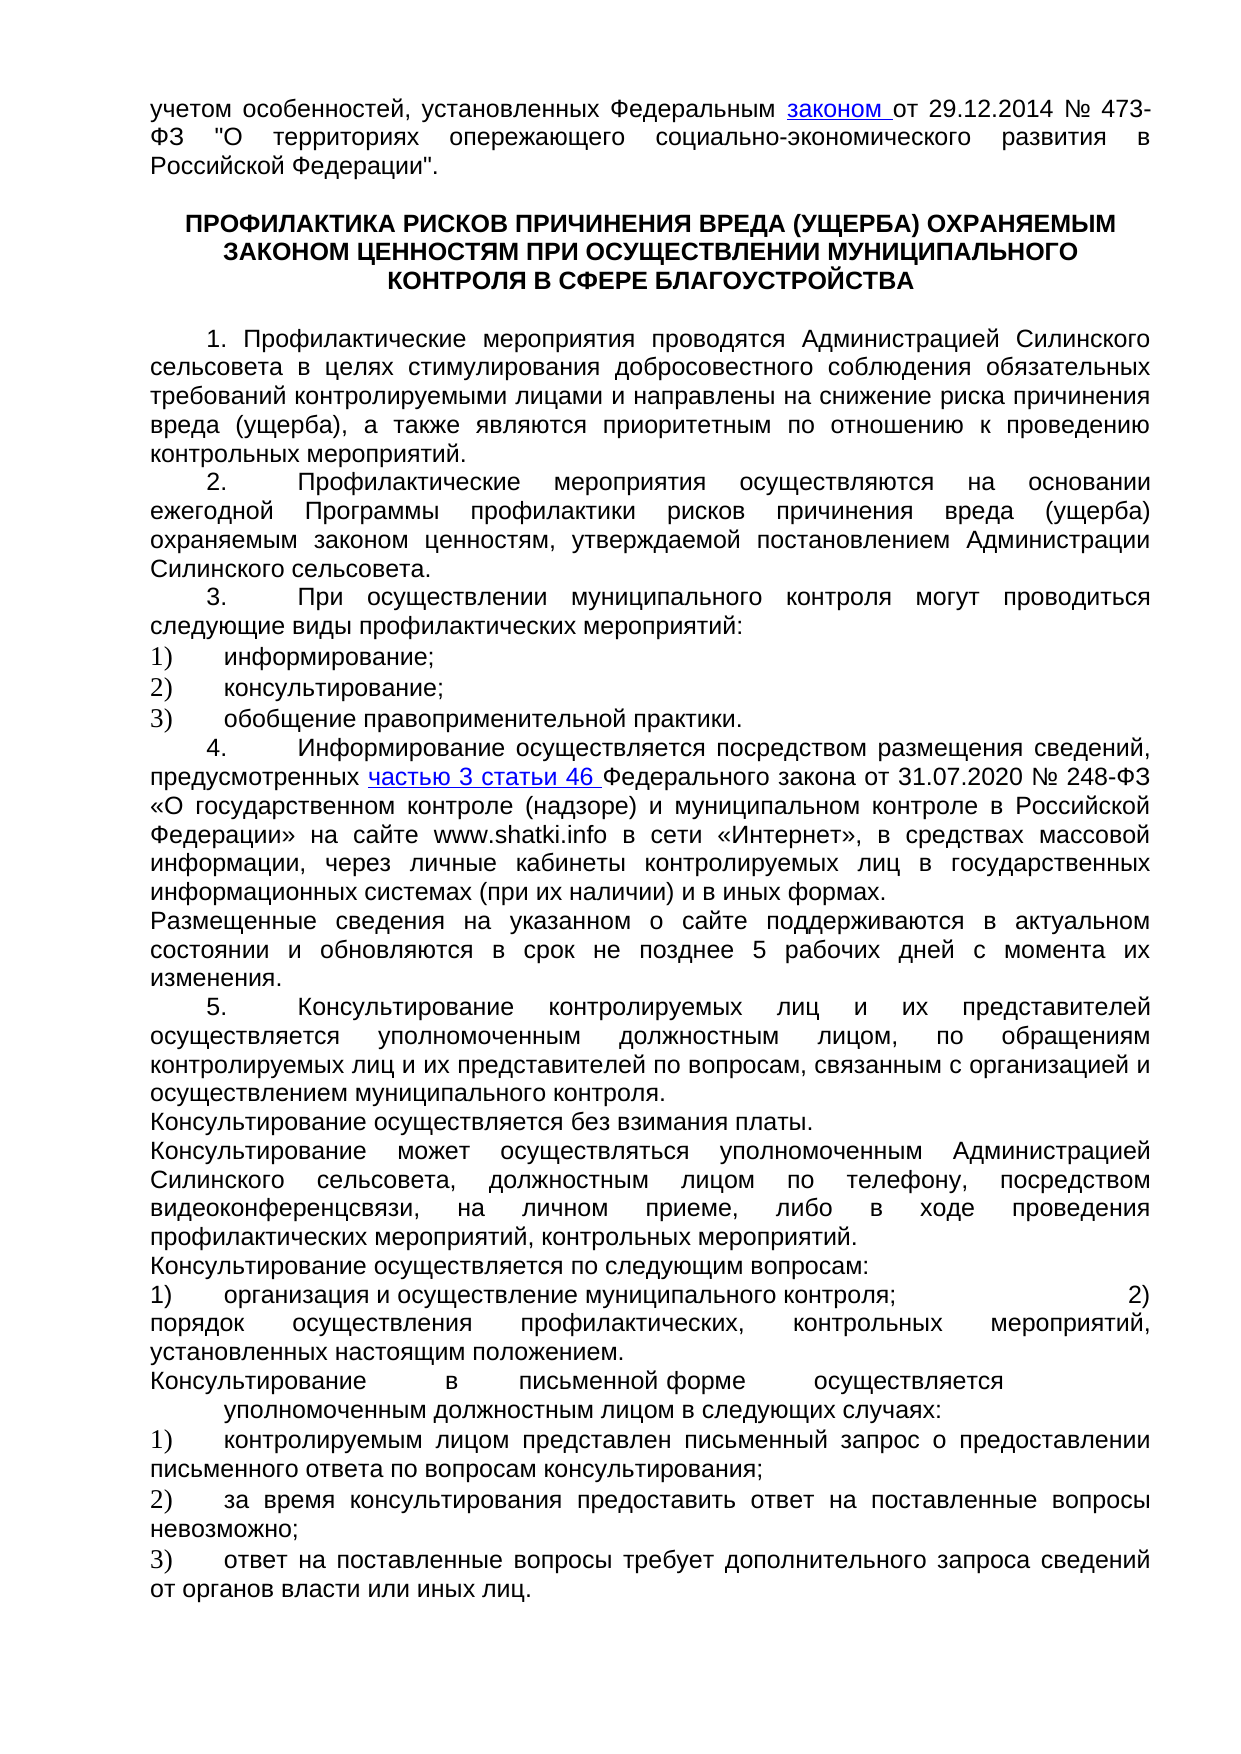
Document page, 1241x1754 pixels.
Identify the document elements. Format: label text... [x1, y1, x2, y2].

list консультирование; [150, 671, 1152, 702]
text Консультирование в письменной форме осуществляется уполномоченным должностным лицом в следующих случаях: [150, 1366, 1152, 1423]
list информирование; [150, 640, 1152, 671]
list организация и осуществление муниципального контроля; 2) порядок осуществления профилактических, контрольных мероприятий, установленных настоящим положением. [150, 1279, 1152, 1366]
text Размещенные сведения на указанном о сайте поддерживаются в актуальном состоянии и обновляются в срок не позднее 5 рабочих дней с момента их изменения. [150, 906, 1152, 992]
text Консультирование может осуществляться уполномоченным Администрацией Силинского сельсовета, должностным лицом по телефону, посредством видеоконференцсвязи, на личном приеме, либо в ходе проведения профилактических мероприятий, контрольных мероприятий. [150, 1136, 1152, 1251]
list ответ на поставленные вопросы требует дополнительного запроса сведений от органов власти или иных лиц. [150, 1543, 1152, 1603]
list обобщение правоприменительной практики. [150, 702, 1152, 733]
list за время консультирования предоставить ответ на поставленные вопросы невозможно; [150, 1483, 1152, 1543]
text Консультирование осуществляется без взимания платы. [150, 1107, 1152, 1136]
list контролируемым лицом представлен письменный запрос о предоставлении письменного ответа по вопросам консультирования; [150, 1423, 1152, 1483]
list Профилактические мероприятия осуществляются на основании ежегодной Программы профилактики рисков причинения вреда (ущерба) охраняемым законом ценностям, утверждаемой постановлением Администрации Силинского сельсовета. [150, 467, 1152, 582]
text Консультирование осуществляется по следующим вопросам: [150, 1251, 1152, 1279]
list Консультирование контролируемых лиц и их представителей осуществляется уполномоченным должностным лицом, по обращениям контролируемых лиц и их представителей по вопросам, связанным с организацией и осуществлением муниципального контроля. [150, 992, 1152, 1107]
list Информирование осуществляется посредством размещения сведений, предусмотренных частью 3 статьи 46 Федерального закона от 31.07.2020 № 248-ФЗ «О государственном контроле (надзоре) и муниципальном контроле в Российской Федерации» на сайте www.shatki.info в сети «Интернет», в средствах массовой информации, через личные кабинеты контролируемых лиц в государственных информационных системах (при их наличии) и в иных формах. [150, 733, 1152, 906]
text 1. Профилактические мероприятия проводятся Администрацией Силинского сельсовета в целях стимулирования добросовестного соблюдения обязательных требований контролируемыми лицами и направлены на снижение риска причинения вреда (ущерба), а также являются приоритетным по отношению к проведению контрольных мероприятий. [150, 324, 1152, 467]
text ПРОФИЛАКТИКА РИСКОВ ПРИЧИНЕНИЯ ВРЕДА (УЩЕРБА) ОХРАНЯЕМЫМ ЗАКОНОМ ЦЕННОСТЯМ ПРИ ОСУЩЕСТВЛЕНИИ МУНИЦИПАЛЬНОГО КОНТРОЛЯ В СФЕРЕ БЛАГОУСТРОЙСТВА [150, 209, 1152, 295]
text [150, 94, 1152, 180]
list При осуществлении муниципального контроля могут проводиться следующие виды профилактических мероприятий: [150, 582, 1152, 640]
